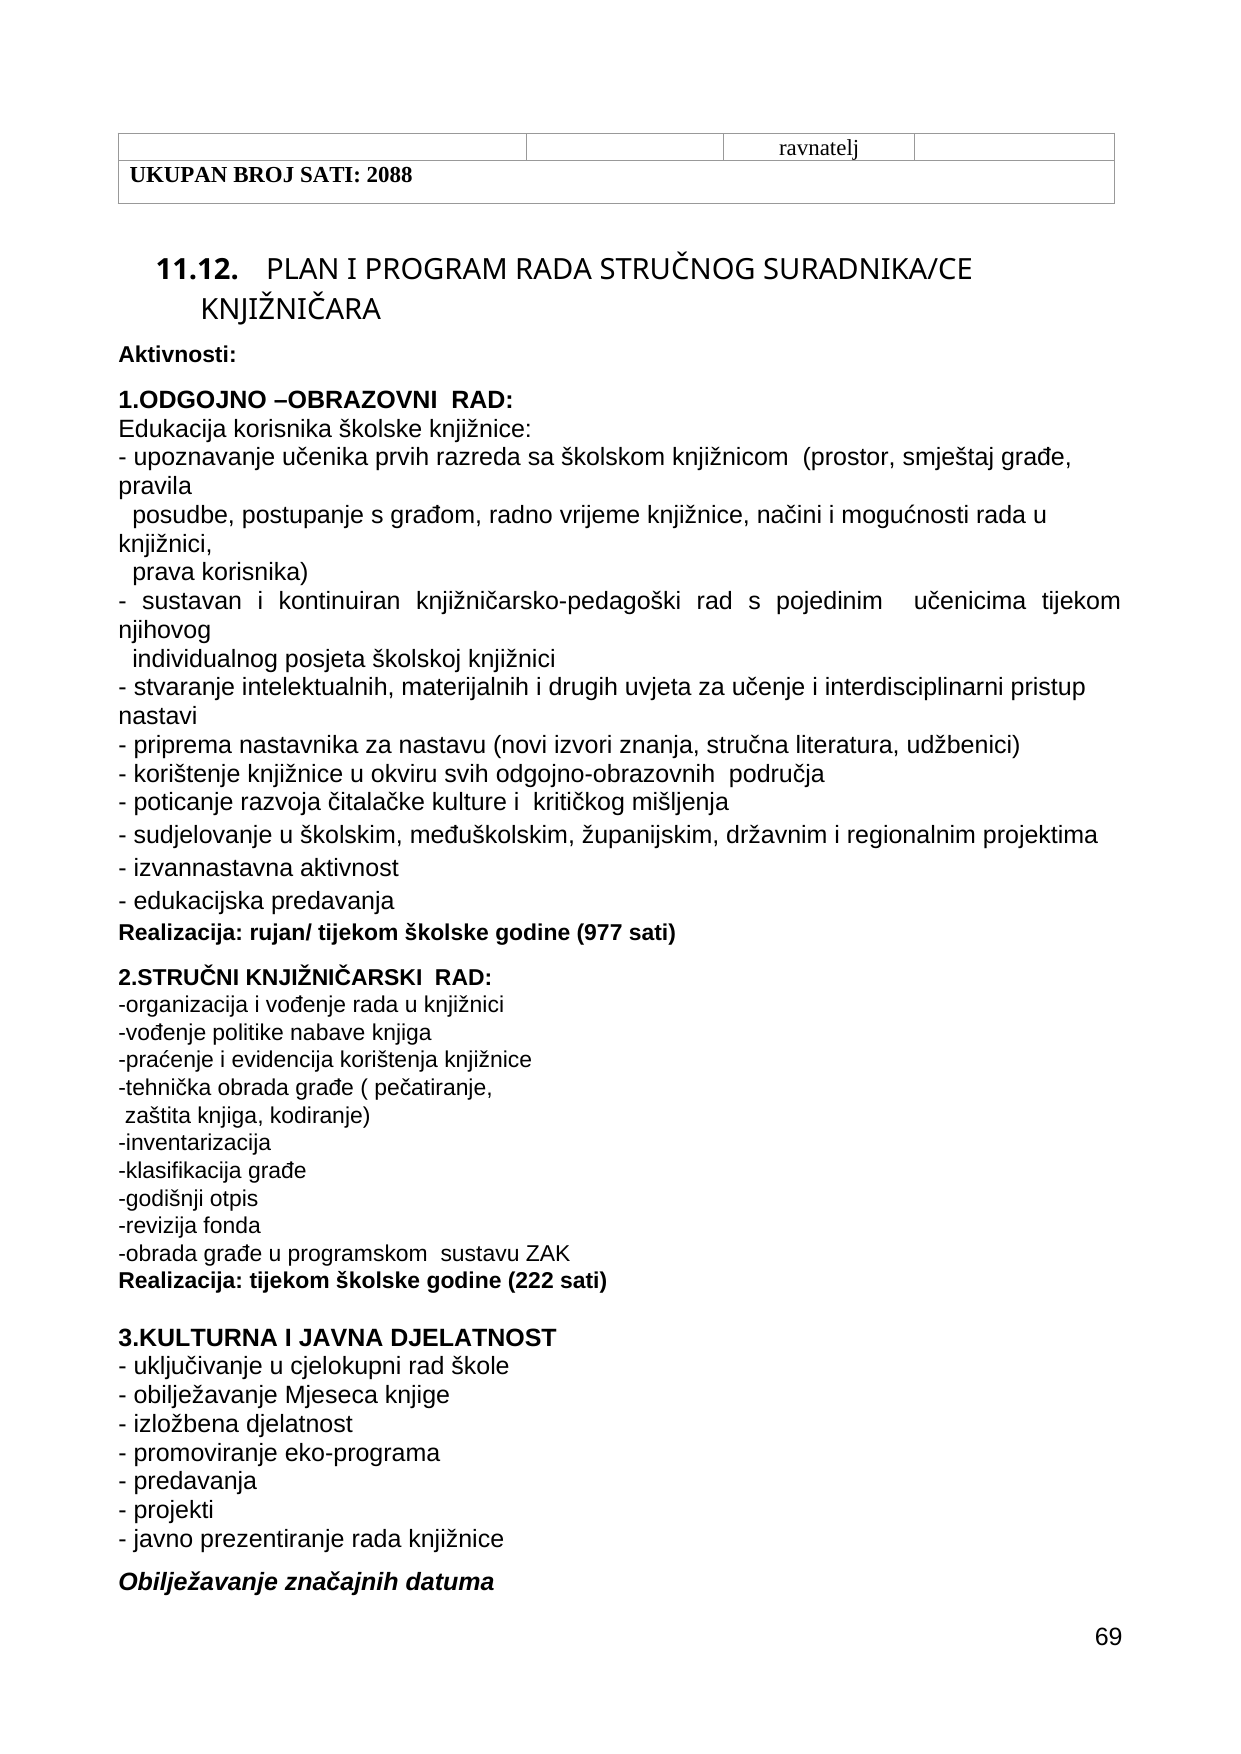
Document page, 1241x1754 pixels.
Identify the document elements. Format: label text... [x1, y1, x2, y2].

text - priprema nastavnika za nastavu (novi izvori znanja, stručna literatura, udžbenici) [118, 730, 1122, 758]
text - javno prezentiranje rada knjižnice [118, 1524, 1122, 1552]
text prava korisnika) [118, 557, 1122, 586]
text - predavanja [118, 1466, 1122, 1495]
text -godišnji otpis [118, 1184, 1122, 1211]
text 3.KULTURNA I JAVNA DJELATNOST [118, 1322, 1122, 1351]
text Realizacija: rujan/ tijekom školske godine (977 sati) [118, 919, 1122, 946]
text -klasifikacija građe [118, 1157, 1122, 1183]
text - promoviranje eko-programa [118, 1437, 1122, 1466]
text -praćenje i evidencija korištenja knjižnice [118, 1046, 1122, 1073]
text - poticanje razvoja čitalačke kulture i kritičkog mišljenja [118, 787, 1122, 816]
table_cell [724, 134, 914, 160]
text - korištenje knjižnice u okviru svih odgojno-obrazovnih područja [118, 758, 1122, 787]
text - izvannastavna aktivnost [118, 853, 1122, 882]
text - sudjelovanje u školskim, međuškolskim, županijskim, državnim i regionalnim projektima [118, 820, 1122, 849]
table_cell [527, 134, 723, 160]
text Realizacija: tijekom školske godine (222 sati) [118, 1267, 1122, 1294]
text zaštita knjiga, kodiranje) [118, 1102, 1122, 1128]
text Aktivnosti: [118, 341, 1122, 367]
text - obilježavanje Mjeseca knjige [118, 1380, 1122, 1409]
text -tehnička obrada građe ( pečatiranje, [118, 1074, 1122, 1100]
text - edukacijska predavanja [118, 886, 1122, 915]
text -organizacija i vođenje rada u knjižnici [118, 991, 1122, 1018]
text -revizija fonda [118, 1212, 1122, 1238]
text individualnog posjeta školskoj knjižnici [118, 643, 1122, 672]
text - uključivanje u cjelokupni rad škole [118, 1351, 1122, 1380]
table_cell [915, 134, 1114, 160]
text - upoznavanje učenika prvih razreda sa školskom knjižnicom (prostor, smještaj građe, pravila [118, 442, 1122, 500]
text posudbe, postupanje s građom, radno vrijeme knjižnice, načini i mogućnosti rada u knjižnici, [118, 500, 1122, 557]
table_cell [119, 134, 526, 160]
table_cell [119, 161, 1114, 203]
text Obilježavanje značajnih datuma [118, 1567, 1122, 1596]
text - stvaranje intelektualnih, materijalnih i drugih uvjeta za učenje i interdisciplinarni pristup nastavi [118, 672, 1122, 730]
subtitle PLAN I PROGRAM RADA STRUČNOG SURADNIKA/CE KNJIŽNIČARA [155, 249, 1122, 328]
text -inventarizacija [118, 1129, 1122, 1156]
text Edukacija korisnika školske knjižnice: [118, 413, 1122, 442]
text 1.ODGOJNO –OBRAZOVNI RAD: [118, 385, 1122, 413]
text - izložbena djelatnost [118, 1409, 1122, 1437]
text -vođenje politike nabave knjiga [118, 1019, 1122, 1045]
text - projekti [118, 1495, 1122, 1524]
text - sustavan i kontinuiran knjižničarsko-pedagoški rad s pojedinim učenicima tijekom njihovog [118, 586, 1122, 643]
text 2.STRUČNI KNJIŽNIČARSKI RAD: [118, 964, 1122, 990]
text -obrada građe u programskom sustavu ZAK [118, 1240, 1122, 1266]
